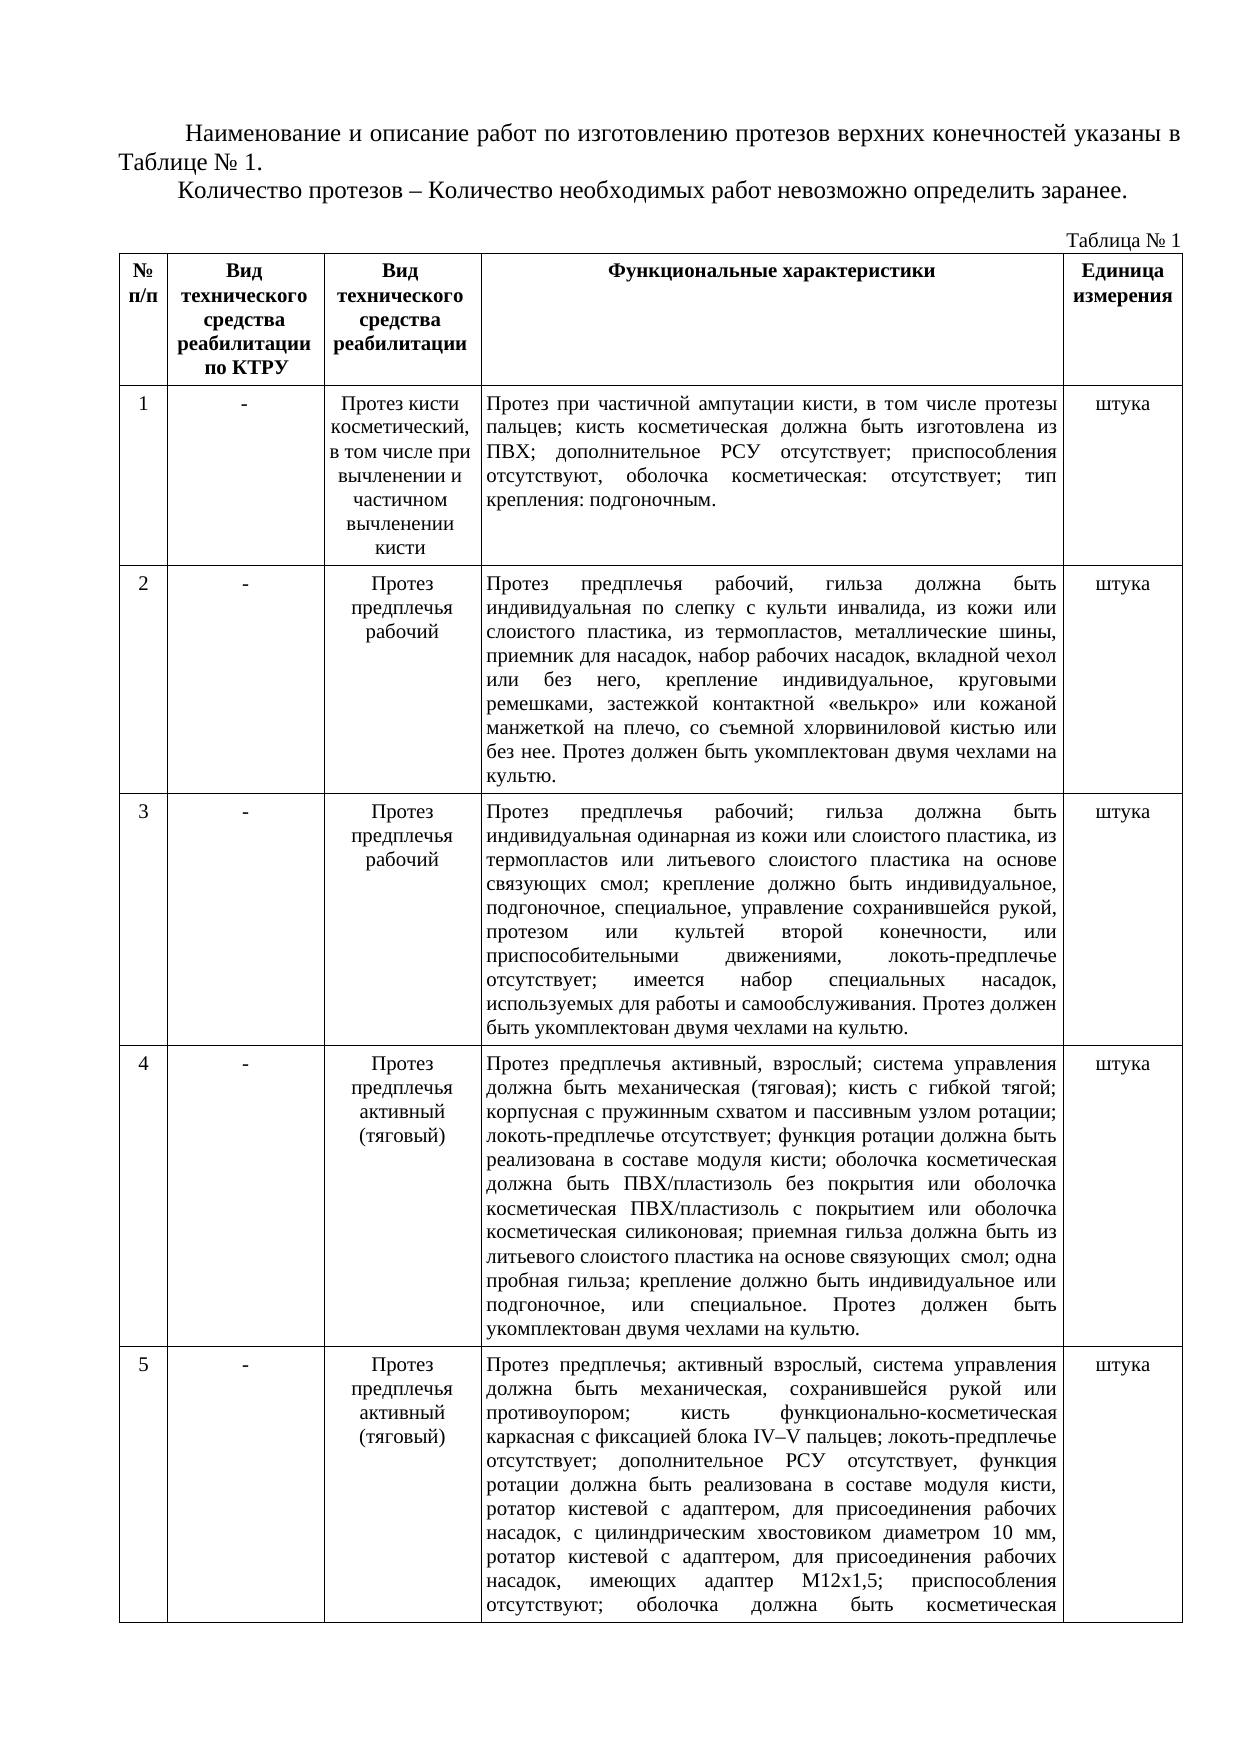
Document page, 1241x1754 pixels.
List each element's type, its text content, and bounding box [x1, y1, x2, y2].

table_cell - [168, 386, 324, 564]
table_cell Протез предплечья рабочий [325, 566, 481, 793]
text Количество протезов – Количество необходимых работ невозможно определить заранее. [118, 176, 1181, 204]
table_cell - [168, 1046, 324, 1346]
table_cell Протез предплечья активный (тяговый) [325, 1347, 481, 1622]
table_cell Протез предплечья активный, взрослый; система управления должна быть механическая (тяговая); кисть с гибкой тягой; корпусная с пружинным схватом и пассивным узлом ротации; локоть-предплечье отсутствует; функция ротации должна быть реализована в составе модуля кисти; оболочка косметическая должна быть ПВХ/пластизоль без покрытия или оболочка косметическая ПВХ/пластизоль с покрытием или оболочка косметическая силиконовая; приемная гильза должна быть из литьевого слоистого пластика на основе связующих смол; одна пробная гильза; крепление должно быть индивидуальное или подгоночное, или специальное. Протез должен быть укомплектован двумя чехлами на культю. [482, 1046, 1063, 1346]
table_header Функциональные характеристики [482, 254, 1063, 384]
table_cell - [168, 794, 324, 1045]
table_header Единица измерения [1064, 254, 1182, 384]
text Таблица № 1 [118, 228, 1181, 252]
table_cell Протез предплечья рабочий; гильза должна быть индивидуальная одинарная из кожи или слоистого пластика, из термопластов или литьевого слоистого пластика на основе связующих смол; крепление должно быть индивидуальное, подгоночное, специальное, управление сохранившейся рукой, протезом или культей второй конечности, или приспособительными движениями, локоть-предплечье отсутствует; имеется набор специальных насадок, используемых для работы и самообслуживания. Протез должен быть укомплектован двумя чехлами на культю. [482, 794, 1063, 1045]
table_header № п/п [120, 254, 167, 384]
table_cell 2 [120, 566, 167, 793]
table_header Вид технического средства реабилитации по КТРУ [168, 254, 324, 384]
table_cell - [168, 566, 324, 793]
table_cell 3 [120, 794, 167, 1045]
text Наименование и описание работ по изготовлению протезов верхних конечностей указаны в Таблице № 1. [118, 118, 1181, 176]
table_header Вид технического средства реабилитации [325, 254, 481, 384]
table_cell Протез предплечья рабочий [325, 794, 481, 1045]
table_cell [482, 1347, 1063, 1622]
table_cell Протез предплечья рабочий, гильза должна быть индивидуальная по слепку с культи инвалида, из кожи или слоистого пластика, из термопластов, металлические шины, приемник для насадок, набор рабочих насадок, вкладной чехол или без него, крепление индивидуальное, круговыми ремешками, застежкой контактной «велькро» или кожаной манжеткой на плечо, со съемной хлорвиниловой кистью или без нее. Протез должен быть укомплектован двумя чехлами на культю. [482, 566, 1063, 793]
table_cell Протез предплечья активный (тяговый) [325, 1046, 481, 1346]
table_cell штука [1064, 386, 1182, 564]
table_cell Протез при частичной ампутации кисти, в том числе протезы пальцев; кисть косметическая должна быть изготовлена из ПВХ; дополнительное РСУ отсутствует; приспособления отсутствуют, оболочка косметическая: отсутствует; тип крепления: подгоночным. [482, 386, 1063, 564]
table_cell штука [1064, 566, 1182, 793]
table_cell 4 [120, 1046, 167, 1346]
table_cell - [168, 1347, 324, 1622]
table_cell штука [1064, 794, 1182, 1045]
table_cell Протез кисти косметический, в том числе при вычленении и частичном вычленении кисти [325, 386, 481, 564]
table_cell 1 [120, 386, 167, 564]
table_cell 5 [120, 1347, 167, 1622]
table_cell штука [1064, 1046, 1182, 1346]
table_cell штука [1064, 1347, 1182, 1622]
